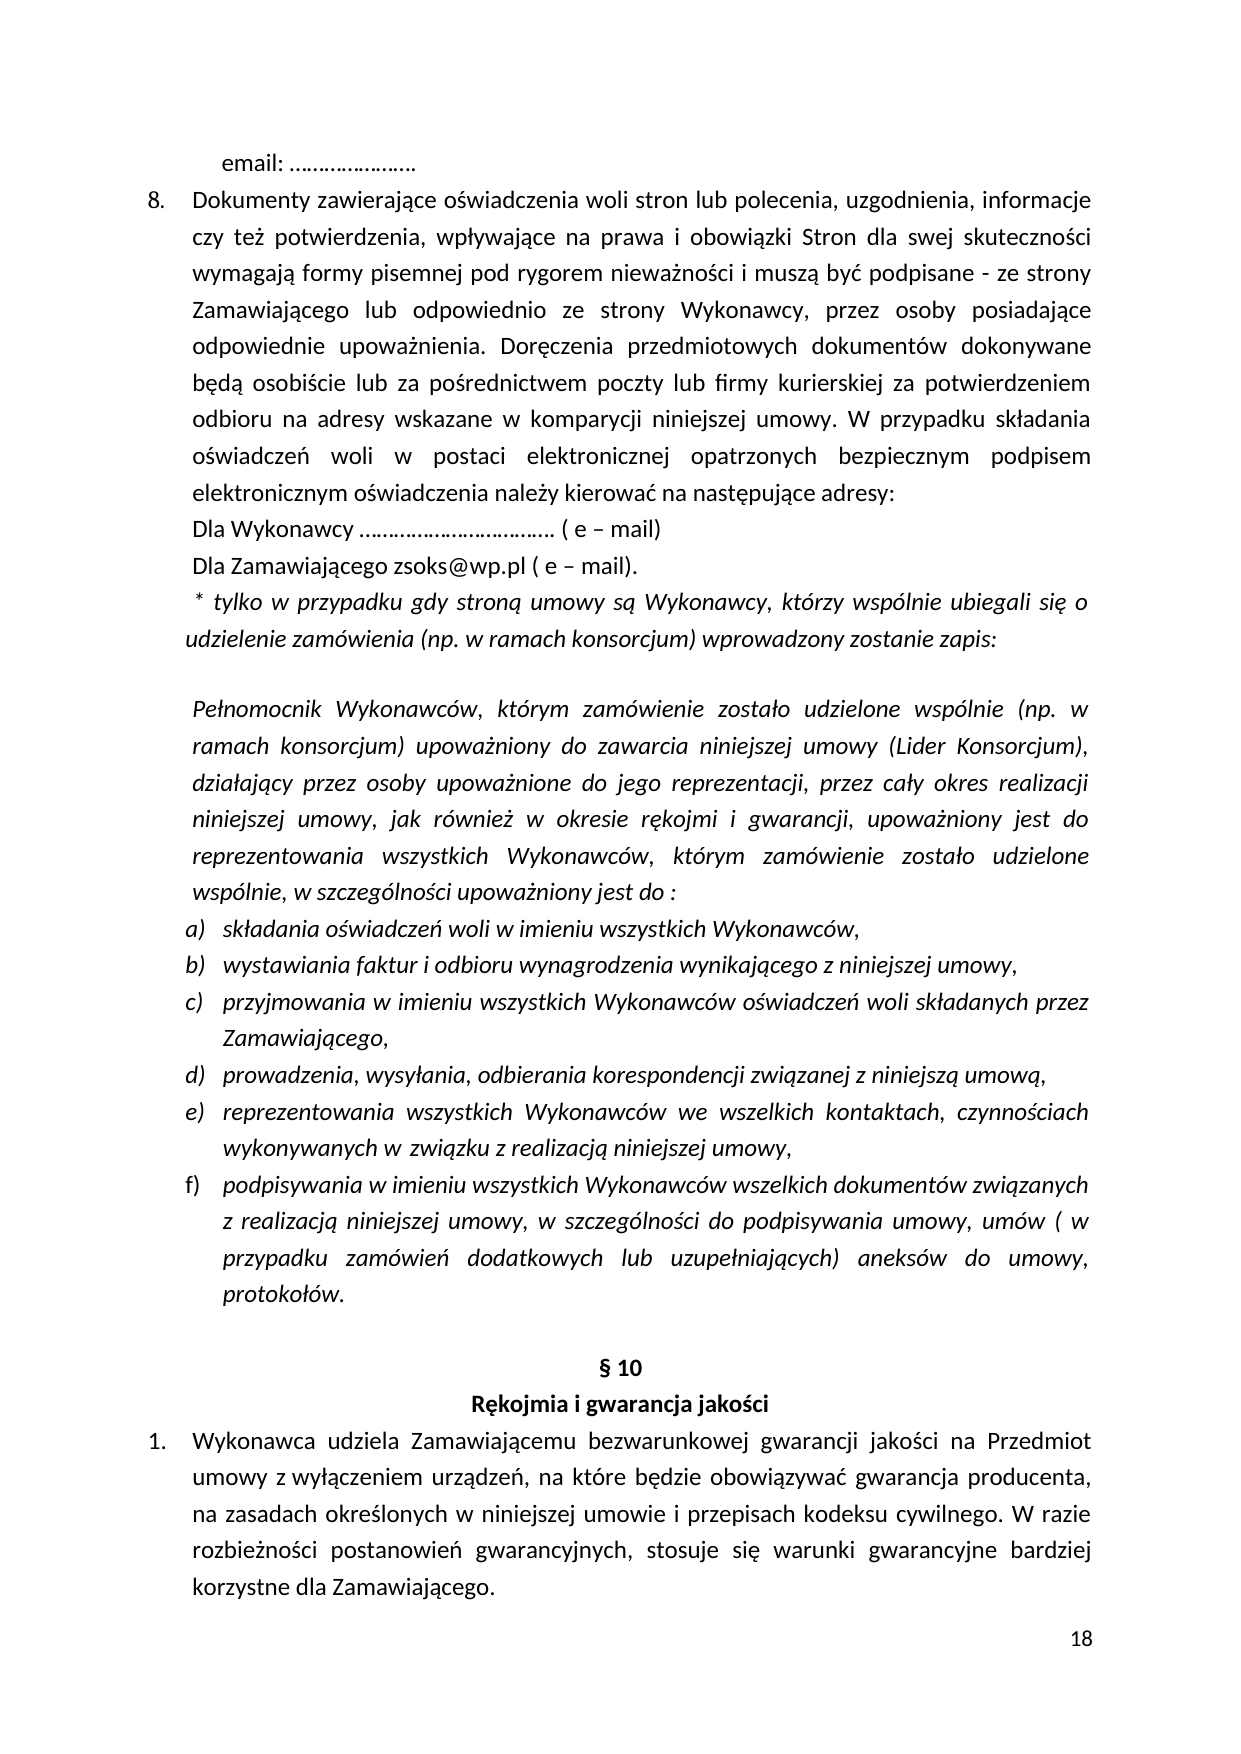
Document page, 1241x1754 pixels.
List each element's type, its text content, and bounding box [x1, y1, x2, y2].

list Wykonawca udziela Zamawiającemu bezwarunkowej gwarancji jakości na Przedmiot umowy z wyłączeniem urządzeń, na które będzie obowiązywać gwarancja producenta, na zasadach określonych w niniejszej umowie i przepisach kodeksu cywilnego. W razie rozbieżności postanowień gwarancyjnych, stosuje się warunki gwarancyjne bardziej korzystne dla Zamawiającego. [148, 1425, 1093, 1602]
text Pełnomocnik Wykonawców, którym zamówienie zostało udzielone wspólnie (np. w ramach konsorcjum) upoważniony do zawarcia niniejszej umowy (Lider Konsorcjum), działający przez osoby upoważnione do jego reprezentacji, przez cały okres realizacji niniejszej umowy, jak również w okresie rękojmi i gwarancji, upoważniony jest do reprezentowania wszystkich Wykonawców, którym zamówienie zostało udzielone wspólnie, w szczególności upoważniony jest do : [148, 693, 1093, 907]
list reprezentowania wszystkich Wykonawców we wszelkich kontaktach, czynnościach wykonywanych w związku z realizacją niniejszej umowy, [185, 1096, 1093, 1163]
text email: …………………. [148, 148, 1093, 178]
list przyjmowania w imieniu wszystkich Wykonawców oświadczeń woli składanych przez Zamawiającego, [185, 986, 1093, 1053]
list wystawiania faktur i odbioru wynagrodzenia wynikającego z niniejszej umowy, [185, 949, 1093, 980]
text * tylko w przypadku gdy stroną umowy są Wykonawcy, którzy wspólnie ubiegali się o udzielenie zamówienia (np. w ramach konsorcjum) wprowadzony zostanie zapis: [185, 586, 1093, 653]
list składania oświadczeń woli w imieniu wszystkich Wykonawców, [185, 913, 1093, 943]
text § 10 [148, 1352, 1093, 1382]
list prowadzenia, wysyłania, odbierania korespondencji związanej z niniejszą umową, [185, 1059, 1093, 1090]
text Dla Wykonawcy ……………………………. ( e – mail) [148, 513, 1093, 544]
text Dla Zamawiającego zsoks@wp.pl ( e – mail). [148, 550, 1093, 580]
list Dokumenty zawierające oświadczenia woli stron lub polecenia, uzgodnienia, informacje czy też potwierdzenia, wpływające na prawa i obowiązki Stron dla swej skuteczności wymagają formy pisemnej pod rygorem nieważności i muszą być podpisane - ze strony Zamawiającego lub odpowiednio ze strony Wykonawcy, przez osoby posiadające odpowiednie upoważnienia. Doręczenia przedmiotowych dokumentów dokonywane będą osobiście lub za pośrednictwem poczty lub firmy kurierskiej za potwierdzeniem odbioru na adresy wskazane w komparycji niniejszej umowy. W przypadku składania oświadczeń woli w postaci elektronicznej opatrzonych bezpiecznym podpisem elektronicznym oświadczenia należy kierować na następujące adresy: [148, 184, 1093, 507]
list podpisywania w imieniu wszystkich Wykonawców wszelkich dokumentów związanych z realizacją niniejszej umowy, w szczególności do podpisywania umowy, umów ( w przypadku zamówień dodatkowych lub uzupełniających) aneksów do umowy, protokołów. [185, 1169, 1093, 1309]
text Rękojmia i gwarancja jakości [148, 1388, 1093, 1419]
